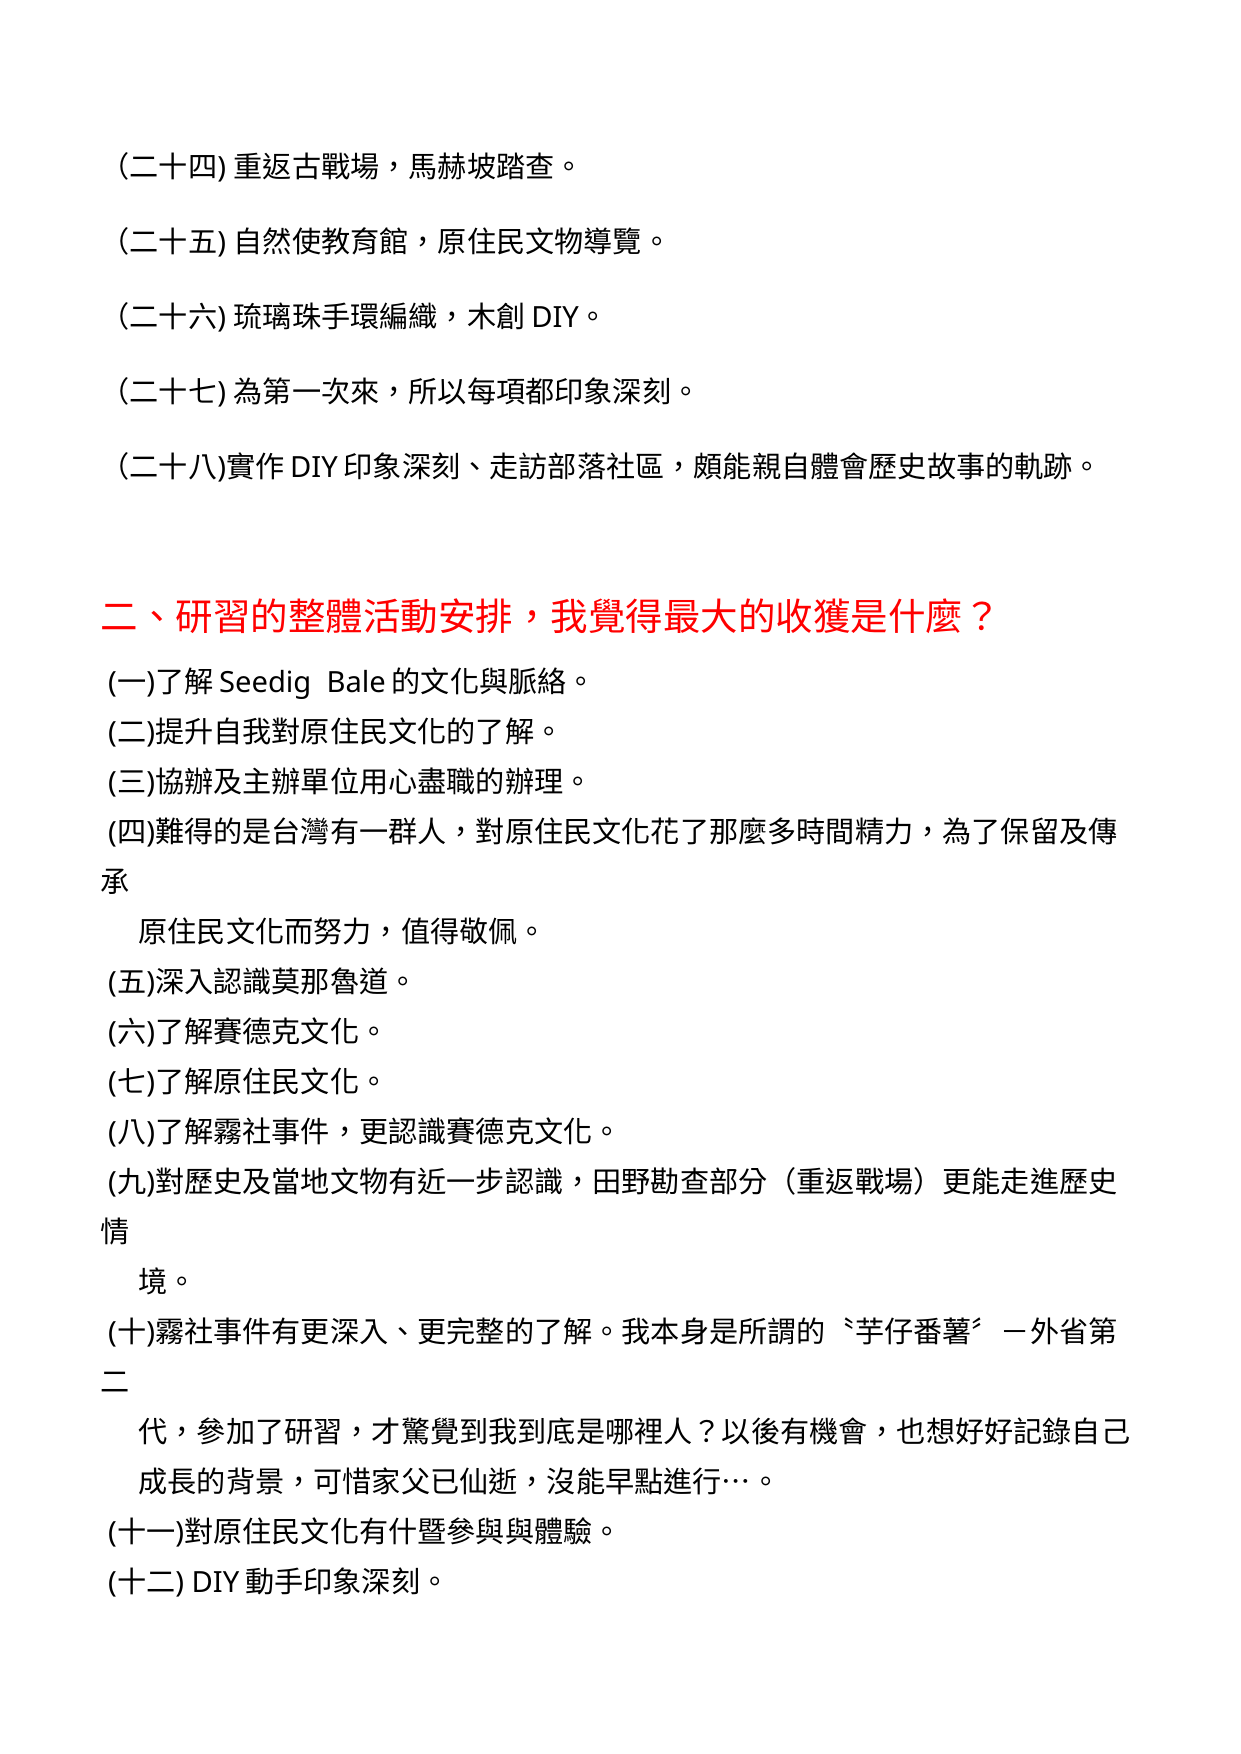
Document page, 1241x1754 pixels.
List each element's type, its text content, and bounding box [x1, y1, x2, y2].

text (十二) DIY動手印象深刻。 [100, 1552, 1140, 1602]
text (九)對歷史及當地文物有近一步認識，田野勘查部分（重返戰場）更能走進歷史情 [100, 1152, 1140, 1252]
text (三)協辦及主辦單位用心盡職的辦理。 [100, 752, 1140, 802]
text （二十八)實作DIY印象深刻、走訪部落社區，頗能親自體會歷史故事的軌跡。 [100, 427, 1140, 502]
text 成長的背景，可惜家父已仙逝，沒能早點進行…。 [100, 1452, 1140, 1502]
text (五)深入認識莫那魯道。 [100, 952, 1140, 1002]
text (十)霧社事件有更深入、更完整的了解。我本身是所謂的〝芋仔番薯〞－外省第二 [100, 1302, 1140, 1402]
text 代，參加了研習，才驚覺到我到底是哪裡人？以後有機會，也想好好記錄自己 [100, 1402, 1140, 1452]
text (四)難得的是台灣有一群人，對原住民文化花了那麼多時間精力，為了保留及傳承 [100, 802, 1140, 902]
text 二、研習的整體活動安排，我覺得最大的收獲是什麼？ [100, 577, 1140, 652]
text (六)了解賽德克文化。 [100, 1002, 1140, 1052]
text (七)了解原住民文化。 [100, 1052, 1140, 1102]
text （二十五) 自然使教育館，原住民文物導覽。 [100, 202, 1140, 277]
text (十一)對原住民文化有什暨參與與體驗。 [100, 1502, 1140, 1552]
text （二十六) 琉璃珠手環編織，木創DIY。 [100, 277, 1140, 352]
text （二十七) 為第一次來，所以每項都印象深刻。 [100, 352, 1140, 427]
text （二十四) 重返古戰場，馬赫坡踏查。 [100, 127, 1140, 202]
text 原住民文化而努力，值得敬佩。 [100, 902, 1140, 952]
text (二)提升自我對原住民文化的了解。 [100, 702, 1140, 752]
text (八)了解霧社事件，更認識賽德克文化。 [100, 1102, 1140, 1152]
text 境。 [100, 1252, 1140, 1302]
text (一)了解Seedig Bale的文化與脈絡。 [100, 652, 1140, 702]
